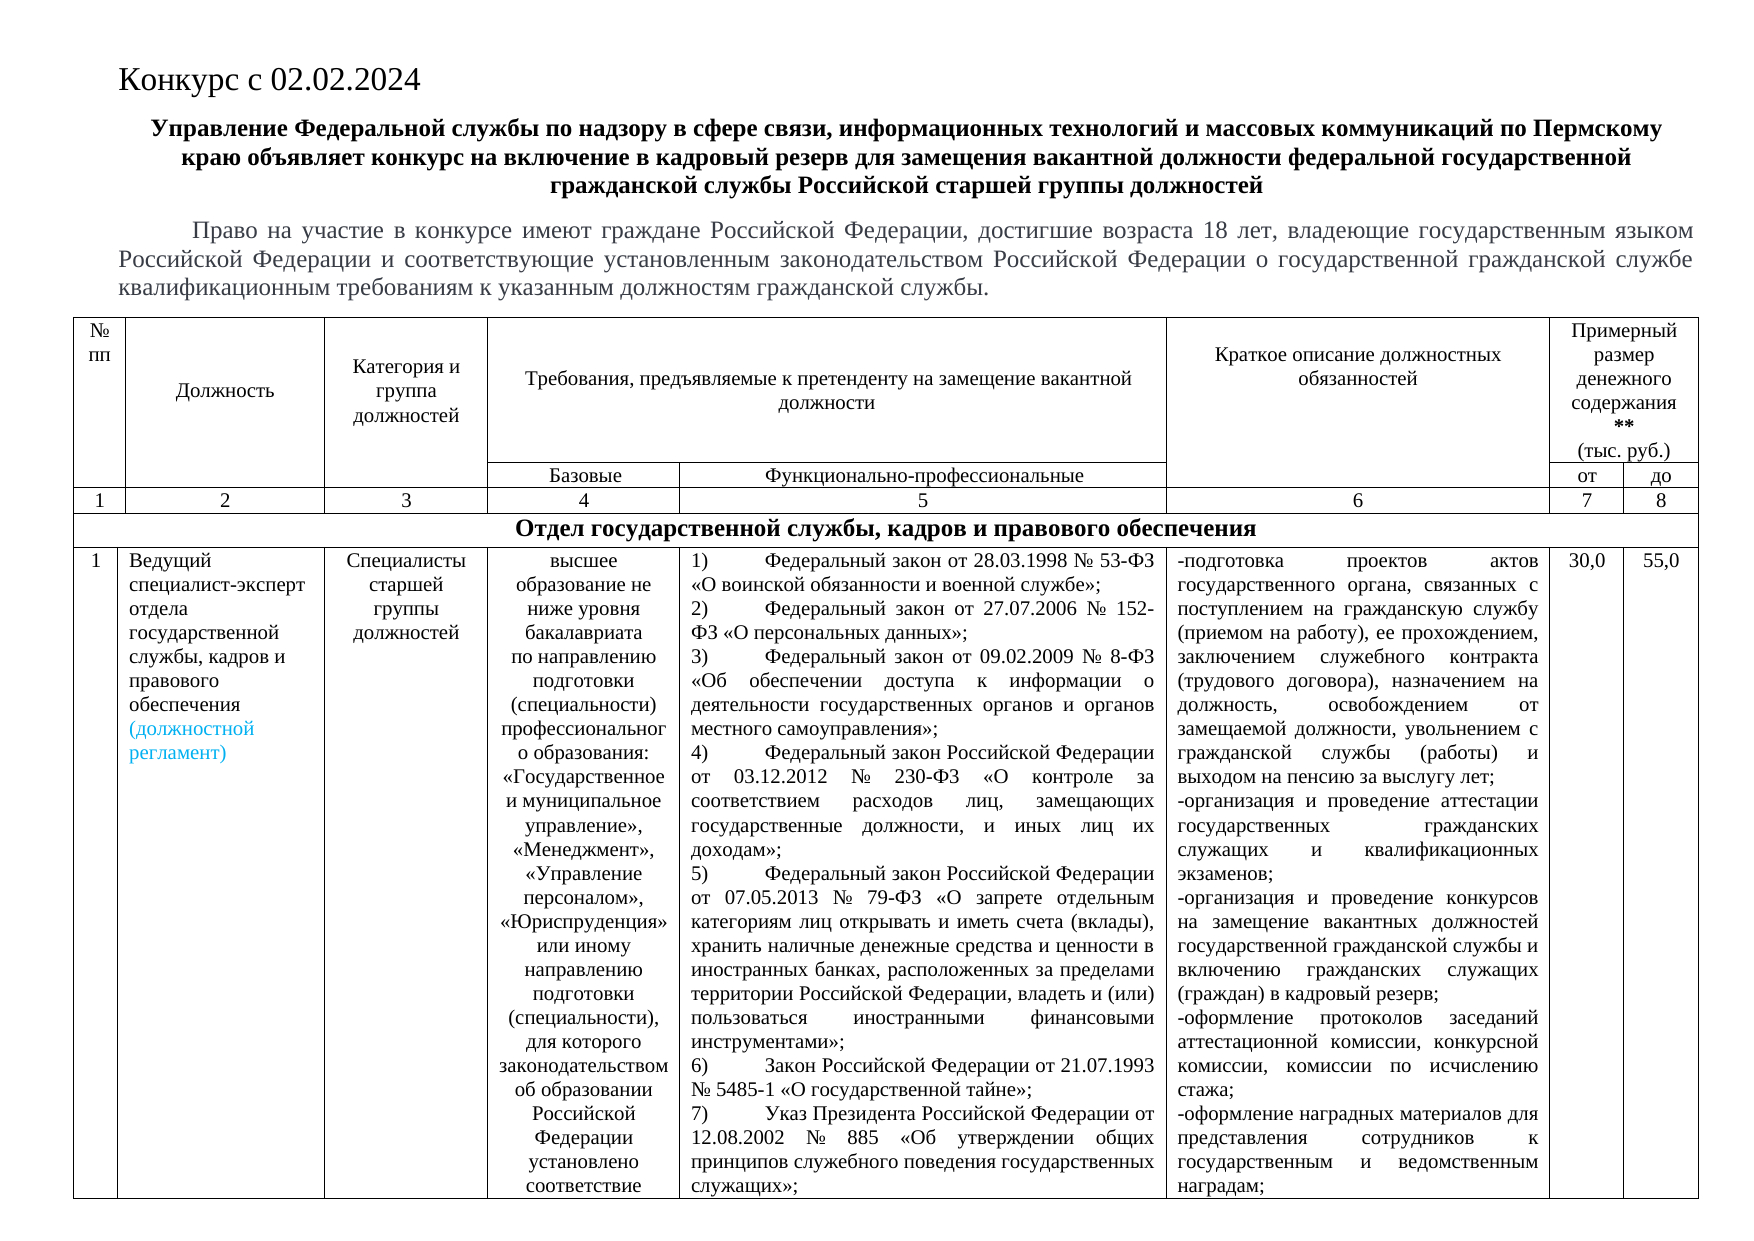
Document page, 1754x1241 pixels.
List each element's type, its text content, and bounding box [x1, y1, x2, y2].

table_cell 1 [74, 488, 125, 512]
table_header № пп [74, 318, 125, 487]
table_cell 3 [325, 488, 487, 512]
table_header Категория и группа должностей [325, 318, 487, 487]
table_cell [488, 548, 679, 1197]
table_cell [1167, 548, 1549, 1197]
table_cell Отдел государственной службы, кадров и правового обеспечения [74, 514, 1698, 547]
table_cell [325, 548, 487, 1197]
table_cell 7 [1550, 488, 1623, 512]
table_cell 2 [126, 488, 324, 512]
table_header Должность [126, 318, 324, 487]
text Право на участие в конкурсе имеют граждане Российской Федерации, достигшие возраста 18 лет, владеющие государственным языком Российской Федерации и соответствующие установленным законодательством Российской Федерации о государственной гражданской службе квалификационным требованиям к указанным должностям гражданской службы. [118, 215, 1695, 301]
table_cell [680, 548, 1166, 1197]
table_cell 1 [74, 548, 117, 1197]
text Конкурс с 02.02.2024 [118, 59, 1695, 97]
table_cell 55,0 [1624, 548, 1698, 1197]
table_cell 30,0 [1550, 548, 1623, 1197]
table_cell Базовые [488, 463, 679, 487]
table_cell 8 [1624, 488, 1698, 512]
table_cell до [1624, 463, 1698, 487]
table_cell 6 [1167, 488, 1549, 512]
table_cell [118, 548, 324, 1197]
table_cell от [1550, 463, 1623, 487]
table_cell 4 [488, 488, 679, 512]
table_cell 5 [680, 488, 1166, 512]
table_header Примерный размер денежного содержания ** (тыс. руб.) [1550, 318, 1698, 462]
table_header Краткое описание должностных обязанностей [1167, 318, 1549, 487]
table_header Требования, предъявляемые к претенденту на замещение вакантной должности [488, 318, 1166, 462]
text Управление Федеральной службы по надзору в сфере связи, информационных технологий и массовых коммуникаций по Пермскому краю объявляет конкурс на включение в кадровый резерв для замещения вакантной должности федеральной государственной гражданской службы Российской старшей группы должностей [118, 113, 1695, 199]
table_cell Функционально-профессиональные [680, 463, 1166, 487]
